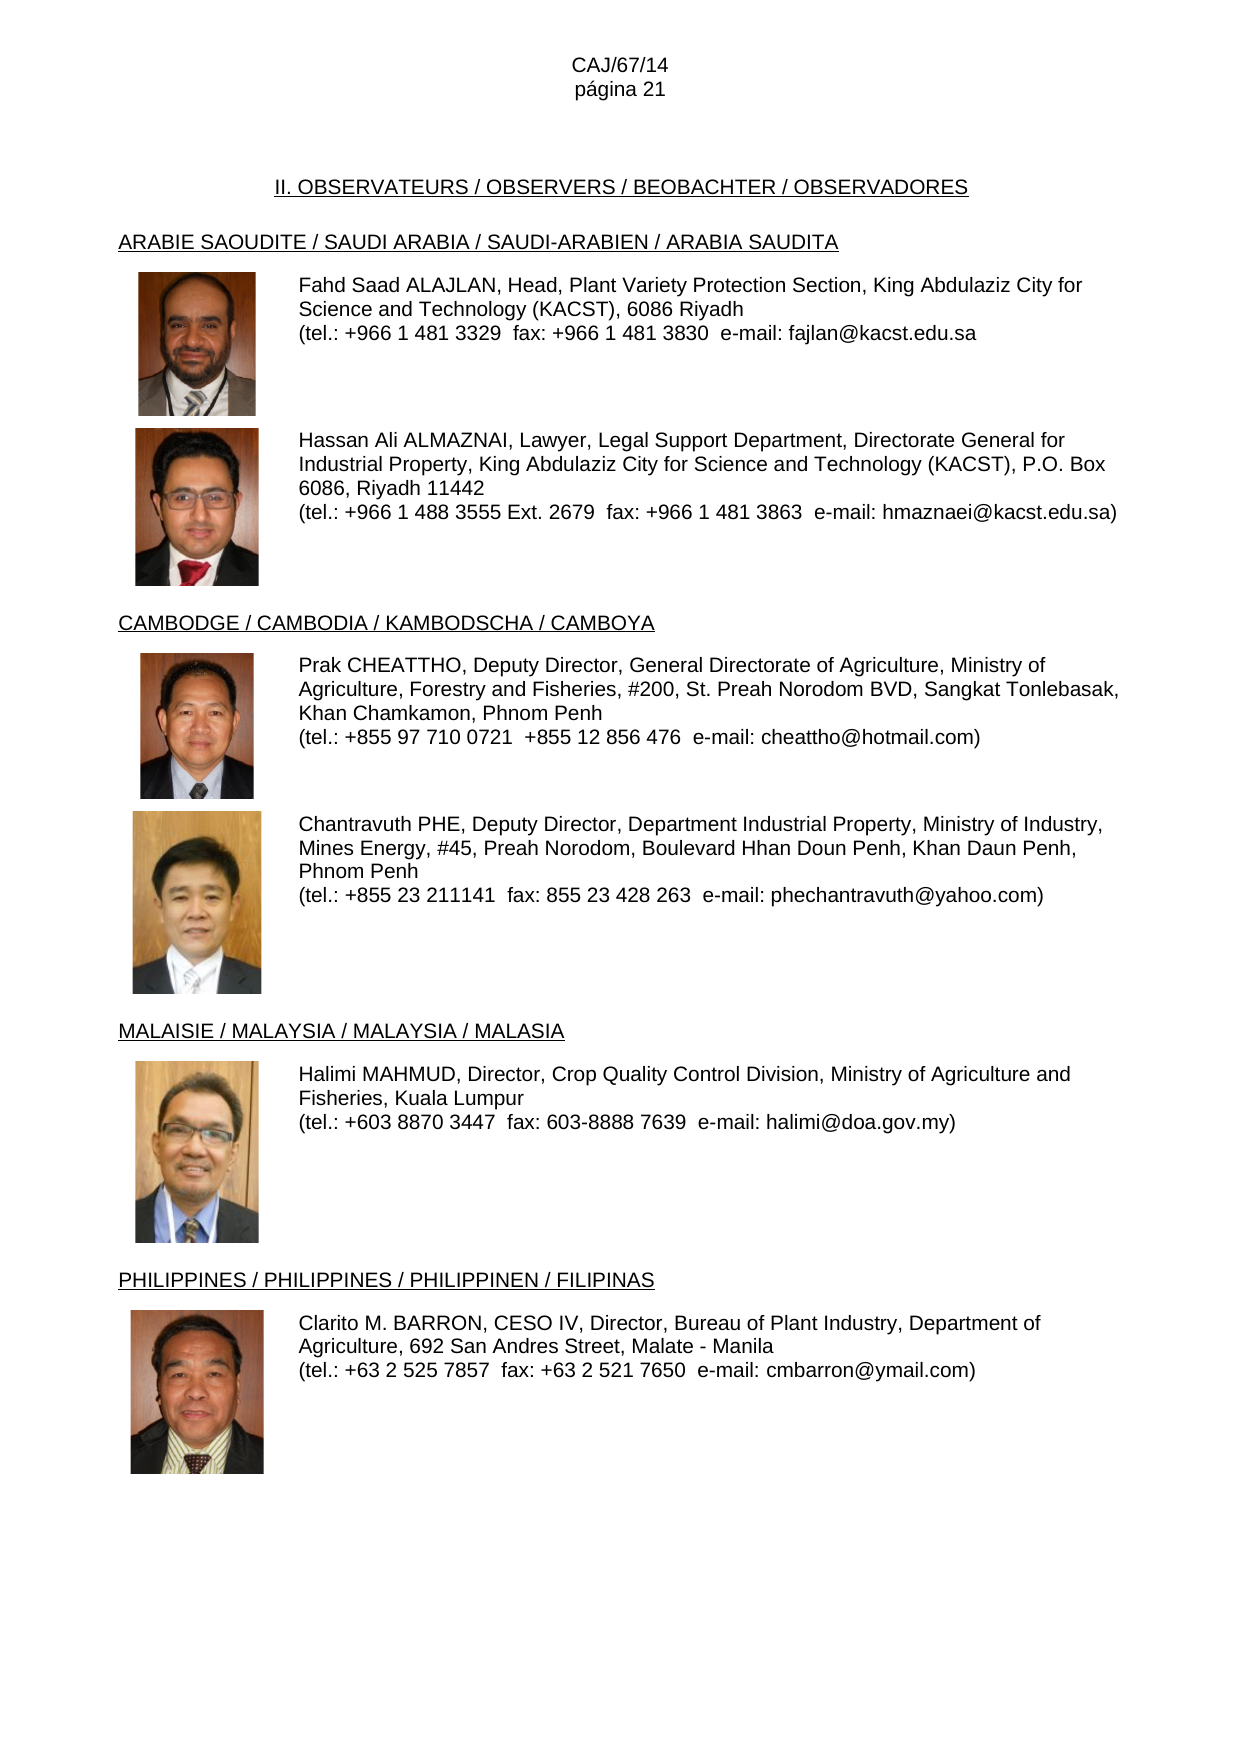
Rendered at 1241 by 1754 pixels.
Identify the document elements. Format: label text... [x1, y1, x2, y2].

picture [140, 653, 254, 799]
table_cell [107, 805, 287, 1000]
table_cell Fahd Saad ALAJLAN, Head, Plant Variety Protection Section, for Science and Technology (KACST), 6086 (tel.: +966 1 481 3329 fax: +966 1 481 3830 e-mail: fajlan@kacst.edu.sa [287, 267, 1136, 422]
table_cell Halimi MAHMUD, Director, Crop Quality Control Division, Ministry of Agriculture and Fisheries, (tel.: +603 8870 3447 fax: 603-8888 7639 e-mail: ) [287, 1055, 1136, 1249]
picture [130, 1310, 264, 1474]
table_cell Prak CHEATTHO, Deputy Director, General Directorate of Agriculture, Ministry of Agriculture, Forestry and Fisheries, #200, St. Preah Norodom BVD, Sangkat Tonlebasak, Khan Chamkamon, Phnom Penh (tel.: +855 97 710 0721 +855 12 856 476 e-mail: cheattho@hotmail.com) [287, 647, 1136, 805]
picture [135, 1061, 259, 1243]
table_cell Chantravuth PHE, Deputy Director, Department Industrial Property, Ministry of Industry, Mines Energy, #45, Preah Norodom, Boulevard Hhan Doun Penh, Khan Daun Penh, Phnom Penh (tel.: +855 23 211141 fax: 855 23 428 263 e-mail: phechantravuth@yahoo.com) [287, 805, 1136, 1000]
picture [138, 272, 256, 416]
table_cell [107, 1055, 287, 1249]
table_cell ARABIE SAOUDITE / / SAUDI-ARABIEN / SAUDITA [107, 211, 1136, 267]
table_cell CAMBODGE / / KAMBODSCHA / CAMBOYA [107, 592, 1136, 647]
table_cell [107, 422, 287, 592]
table_cell [107, 1304, 287, 1479]
table_cell MALAISIE / / / MALASIA [107, 1000, 1136, 1055]
picture [135, 428, 259, 586]
table_cell II. OBSERVATEURS / OBSERVERS / BEOBACHTER / OBSERVADORES [107, 125, 1136, 211]
picture [132, 811, 262, 994]
table_cell Philippines / Philippines / Philippinen / Filipinas [107, 1249, 1136, 1304]
table_cell [107, 647, 287, 805]
table_cell [107, 267, 287, 422]
table_cell Clarito M. BARRON, CESO IV, Director, Bureau of Plant Industry, Department of Agriculture, 692 San Andres Street, Malate - Manila (tel.: +63 2 525 7857 fax: +63 2 521 7650 e-mail: ) [287, 1304, 1136, 1479]
table_cell Hassan Ali ALMAZNAI, Lawyer, Legal Support Department, Directorate General for Industrial Property, King Abdulaziz City for Science and Technology (KACST), P.O. Box 6086, Riyadh 11442 (tel.: +966 1 488 3555 Ext. 2679 fax: +966 1 481 3863 e-mail: ) [287, 422, 1136, 592]
